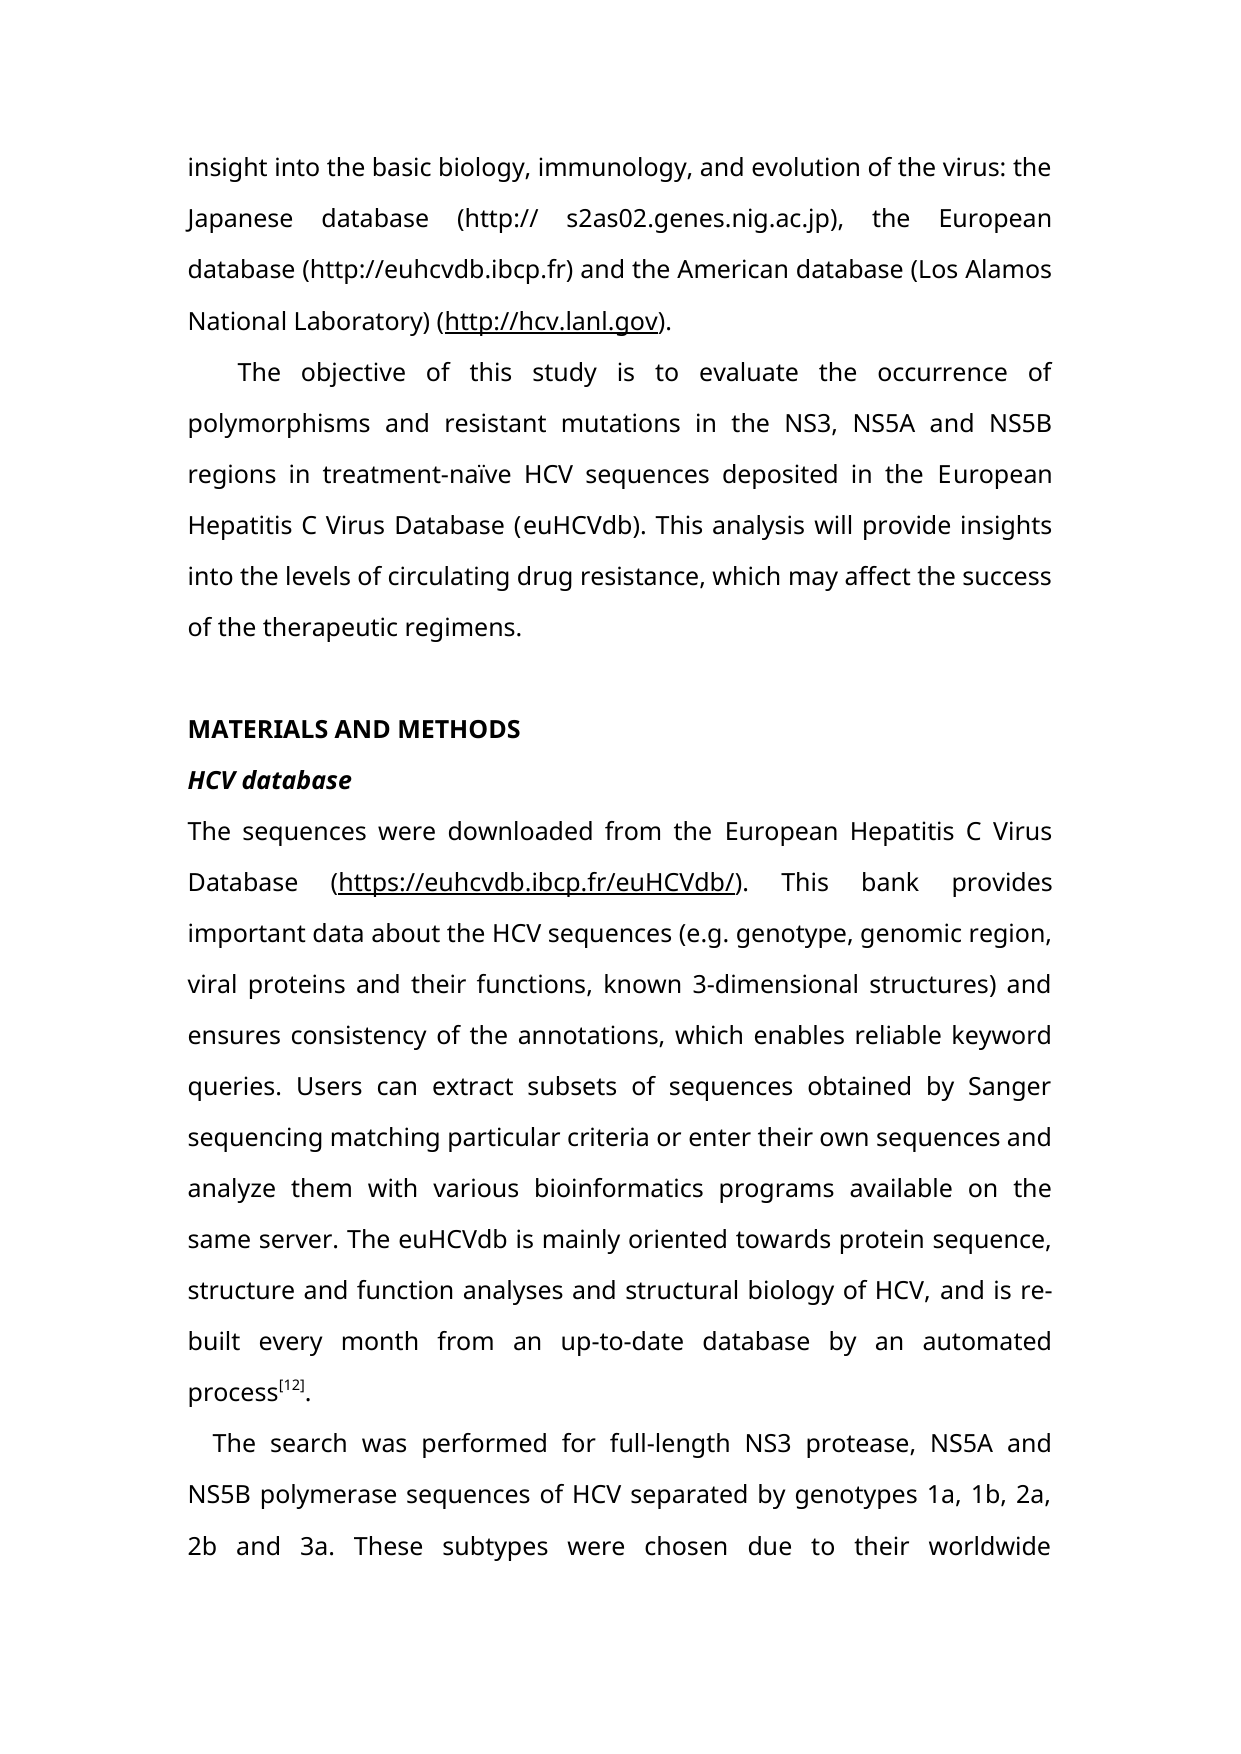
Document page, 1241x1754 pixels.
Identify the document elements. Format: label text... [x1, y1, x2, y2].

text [187, 150, 1053, 337]
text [187, 1426, 1053, 1562]
text The objective of this study is to evaluate the occurrence of polymorphisms and resistant mutations in the NS3, NS5A and NS5B regions in treatment-naïve HCV sequences deposited in the European Hepatitis C Virus database (euHCVdb). This analysis will provide insights into the levels of circulating drug resistance, which may affect the success of the therapeutic regimens. [187, 354, 1053, 643]
text The sequences were downloaded from the European Hepatitis C Virus database (https://euhcvdb.ibcp.fr/euHCVdb/). This bank provides important data about the HCV sequences (e.g. genotype, genomic region, viral proteins and their functions, known 3-dimensional structures) and ensures consistency of the annotations, which enables reliable keyword queries. Users can extract subsets of sequences obtained by Sanger sequencing matching particular criteria or enter their own sequences and analyze them with various bioinformatics programs available on the same server. The euHCVdb is mainly oriented towards protein sequence, structure and function analyses and structural biology of HCV, and is re-built every month from an up-to-date database by an automated process[12]. [187, 813, 1053, 980]
text The sequences were downloaded from the European Hepatitis C Virus database (https://euhcvdb.ibcp.fr/euHCVdb/). This bank provides important data about the HCV sequences (e.g. genotype, genomic region, viral proteins and their functions, known 3-dimensional structures) and ensures consistency of the annotations, which enables reliable keyword queries. Users can extract subsets of sequences obtained by Sanger sequencing matching particular criteria or enter their own sequences and analyze them with various bioinformatics programs available on the same server. The euHCVdb is mainly oriented towards protein sequence, structure and function analyses and structural biology of HCV, and is re-built every month from an up-to-date database by an automated process[12]. [187, 981, 1053, 1409]
text Materials and methods [187, 711, 1053, 746]
text HCV database [187, 762, 1053, 797]
